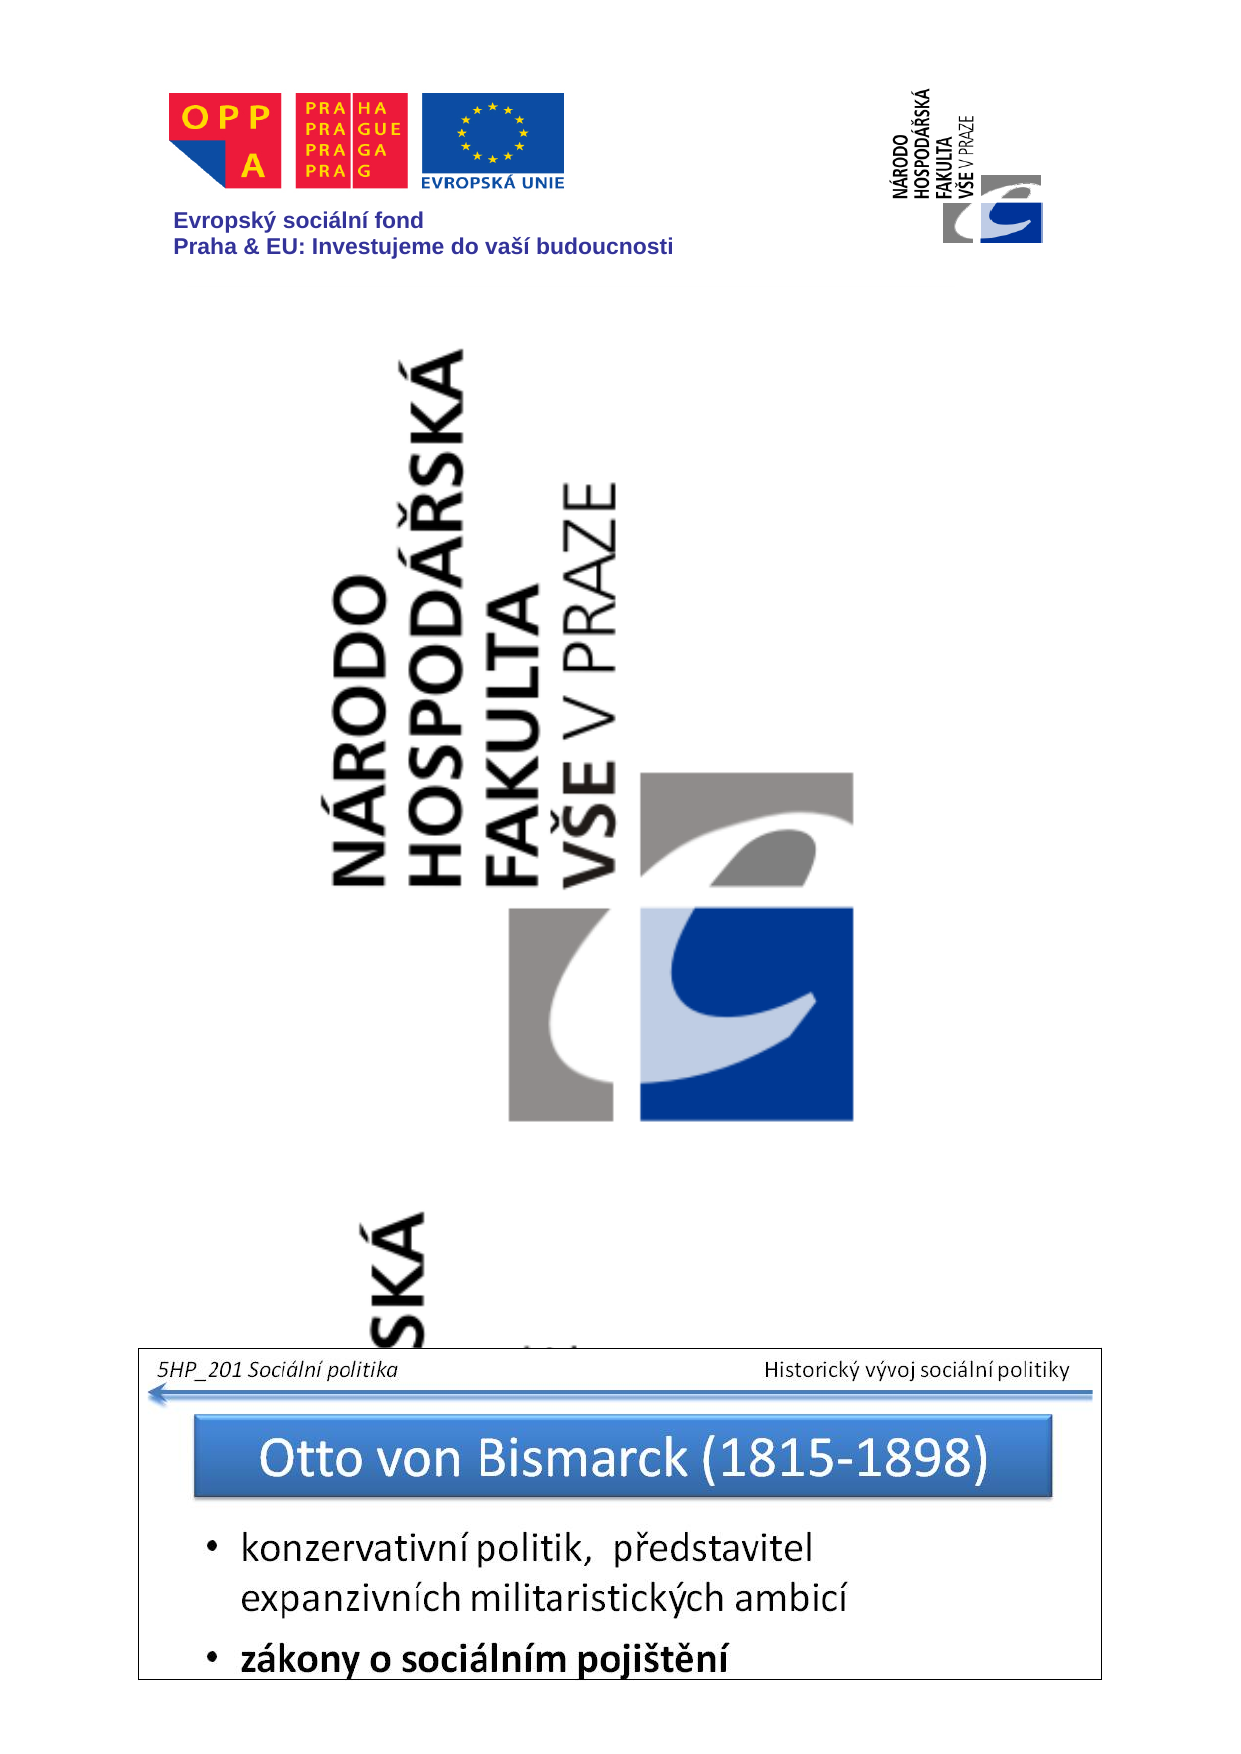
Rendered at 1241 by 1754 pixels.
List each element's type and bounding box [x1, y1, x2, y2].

picture [147, 1350, 1093, 1679]
picture [147, 73, 586, 207]
picture [147, 285, 956, 1348]
